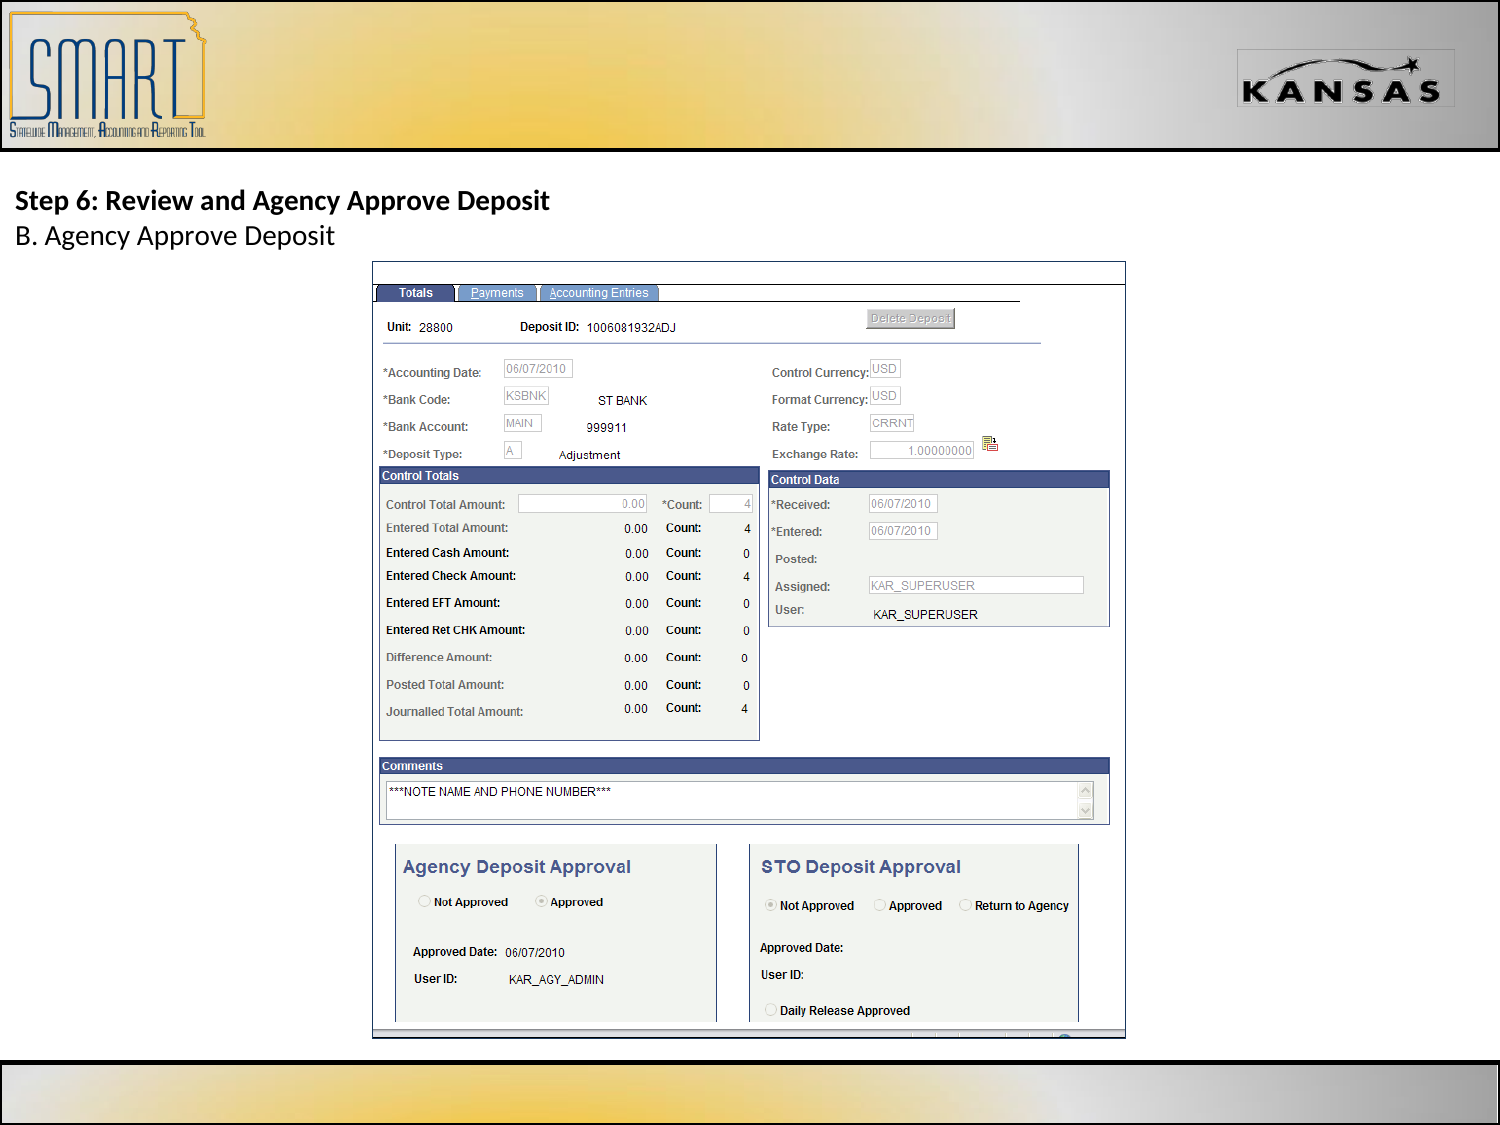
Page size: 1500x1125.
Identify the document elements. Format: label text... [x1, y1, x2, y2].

picture [373, 285, 1125, 1037]
subtitle Step 6: Review and Agency Approve Deposit [15, 182, 1435, 217]
picture [2, 1065, 1497, 1123]
picture [0, 2, 1498, 148]
list Agency Approve Deposit [15, 217, 1435, 253]
